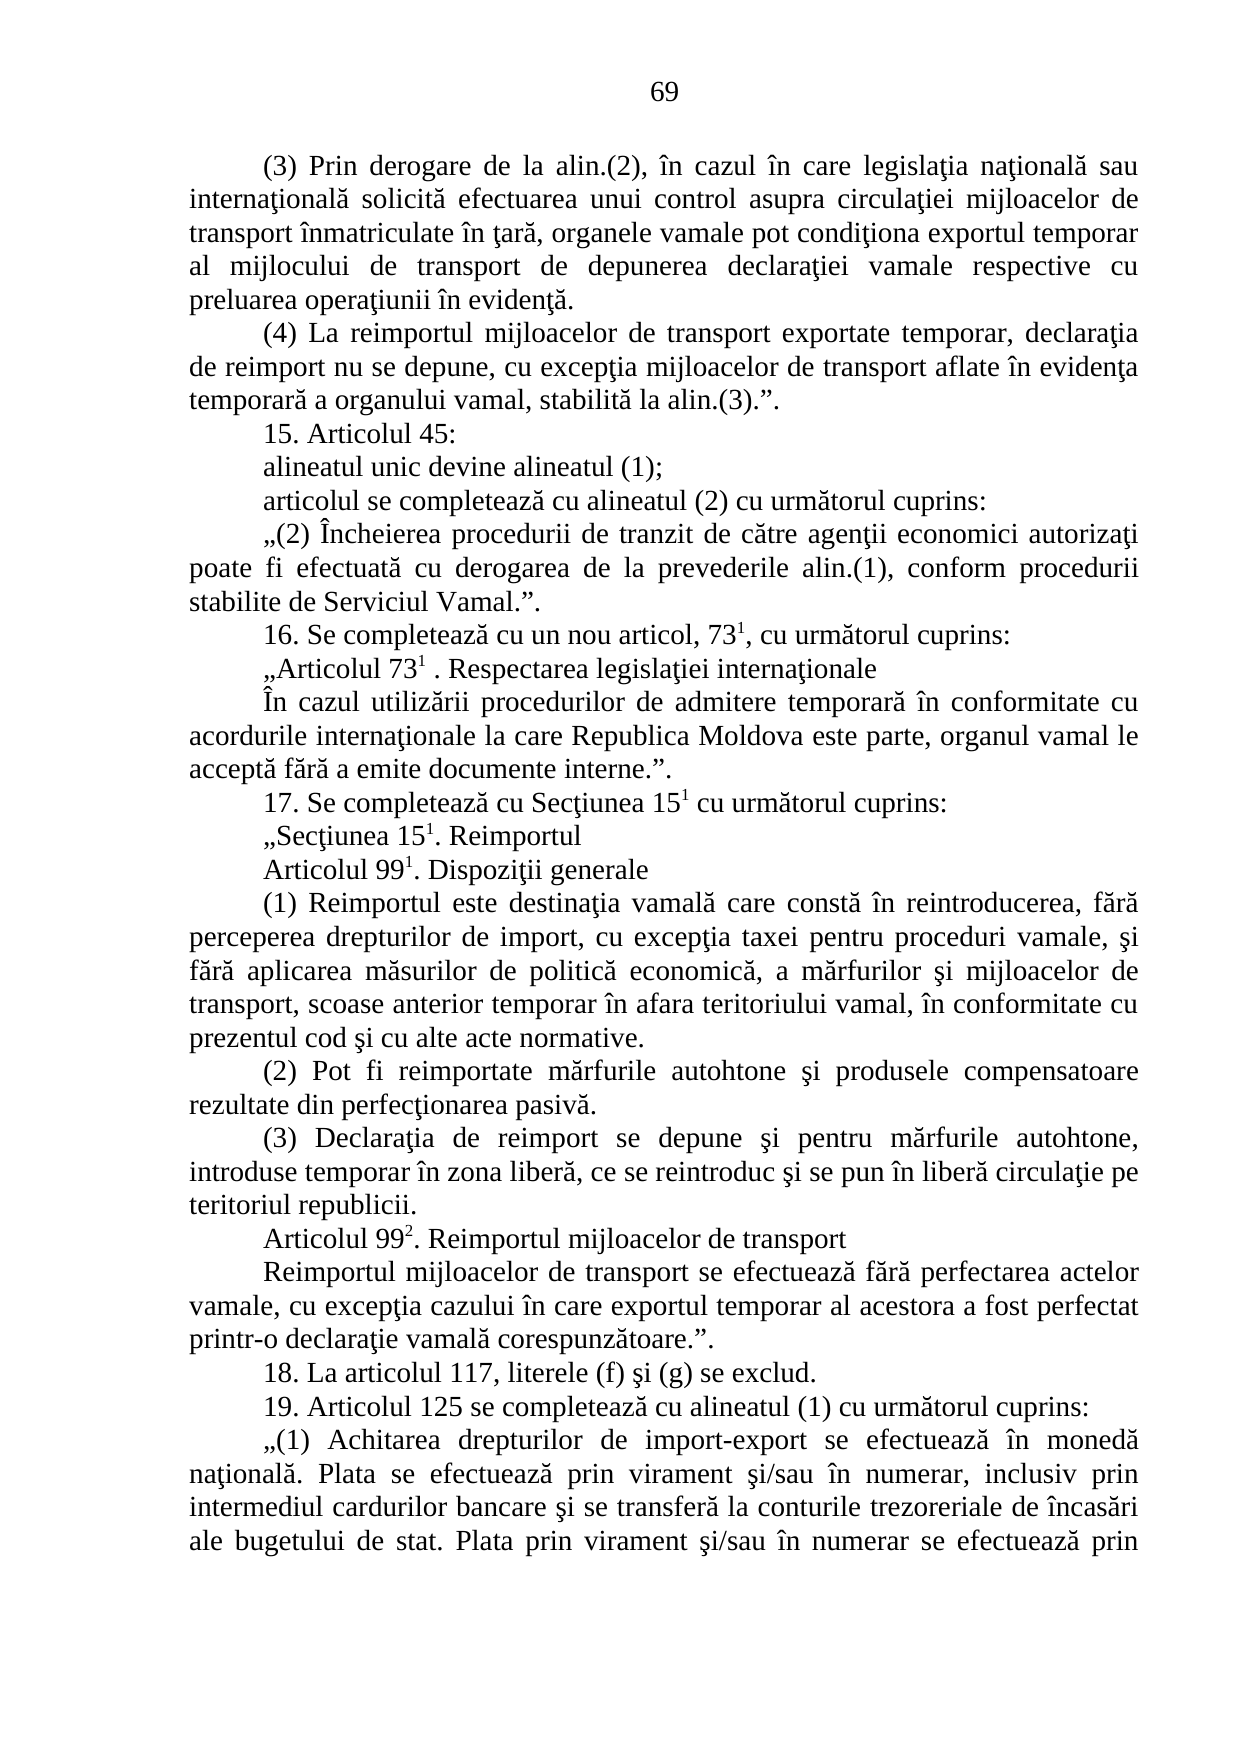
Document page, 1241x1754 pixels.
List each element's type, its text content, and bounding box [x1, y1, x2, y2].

text În cazul utilizării procedurilor de admitere temporară în conformitate cu acordurile internaţionale la care Republica Moldova este parte, organul vamal le acceptă fără a emite documente interne.”. [189, 684, 1140, 785]
text 19. Articolul 125 se completează cu alineatul (1) cu următorul cuprins: [189, 1389, 1140, 1422]
text 18. La articolul 117, literele (f) şi (g) se exclud. [189, 1355, 1140, 1389]
text (1) Reimportul este destinaţia vamală care constă în reintroducerea, fără perceperea drepturilor de import, cu excepţia taxei pentru proceduri vamale, şi fără aplicarea măsurilor de politică economică, a mărfurilor şi mijloacelor de transport, scoase anterior temporar în afara teritoriului vamal, în conformitate cu prezentul cod şi cu alte acte normative. [189, 886, 1140, 1053]
text „Articolul 731 . Respectarea legislaţiei internaţionale [189, 651, 1140, 684]
text alineatul unic devine alineatul (1); [189, 449, 1140, 483]
text Reimportul mijloacelor de transport se efectuează fără perfectarea actelor vamale, cu excepţia cazului în care exportul temporar al acestora a fost perfectat printr-o declaraţie vamală corespunzătoare.”. [189, 1254, 1140, 1355]
text (3) Prin derogare de la alin.(2), în cazul în care legislaţia naţională sau internaţională solicită efectuarea unui control asupra circulaţiei mijloacelor de transport înmatriculate în ţară, organele vamale pot condiţiona exportul temporar al mijlocului de transport de depunerea declaraţiei vamale respective cu preluarea operaţiunii în evidenţă. [189, 148, 1140, 315]
text „Secţiunea 151. Reimportul [189, 818, 1140, 852]
text „(2) Încheierea procedurii de tranzit de către agenţii economici autorizaţi poate fi efectuată cu derogarea de la prevederile alin.(1), conform procedurii stabilite de Serviciul Vamal.”. [189, 517, 1140, 617]
text Articolul 991. Dispoziţii generale [189, 852, 1140, 886]
text 16. Se completează cu un nou articol, 731, cu următorul cuprins: [189, 617, 1140, 651]
text articolul se completează cu alineatul (2) cu următorul cuprins: [189, 483, 1140, 517]
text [189, 1422, 1140, 1556]
text Articolul 992. Reimportul mijloacelor de transport [189, 1221, 1140, 1254]
text 17. Se completează cu Secţiunea 151 cu următorul cuprins: [189, 785, 1140, 818]
text (4) La reimportul mijloacelor de transport exportate temporar, declaraţia de reimport nu se depune, cu excepţia mijloacelor de transport aflate în evidenţa temporară a organului vamal, stabilită la alin.(3).”. [189, 315, 1140, 416]
text 15. Articolul 45: [189, 416, 1140, 449]
text (3) Declaraţia de reimport se depune şi pentru mărfurile autohtone, introduse temporar în zona liberă, ce se reintroduc şi se pun în liberă circulaţie pe teritoriul republicii. [189, 1120, 1140, 1221]
text (2) Pot fi reimportate mărfurile autohtone şi produsele compensatoare rezultate din perfecţionarea pasivă. [189, 1053, 1140, 1120]
